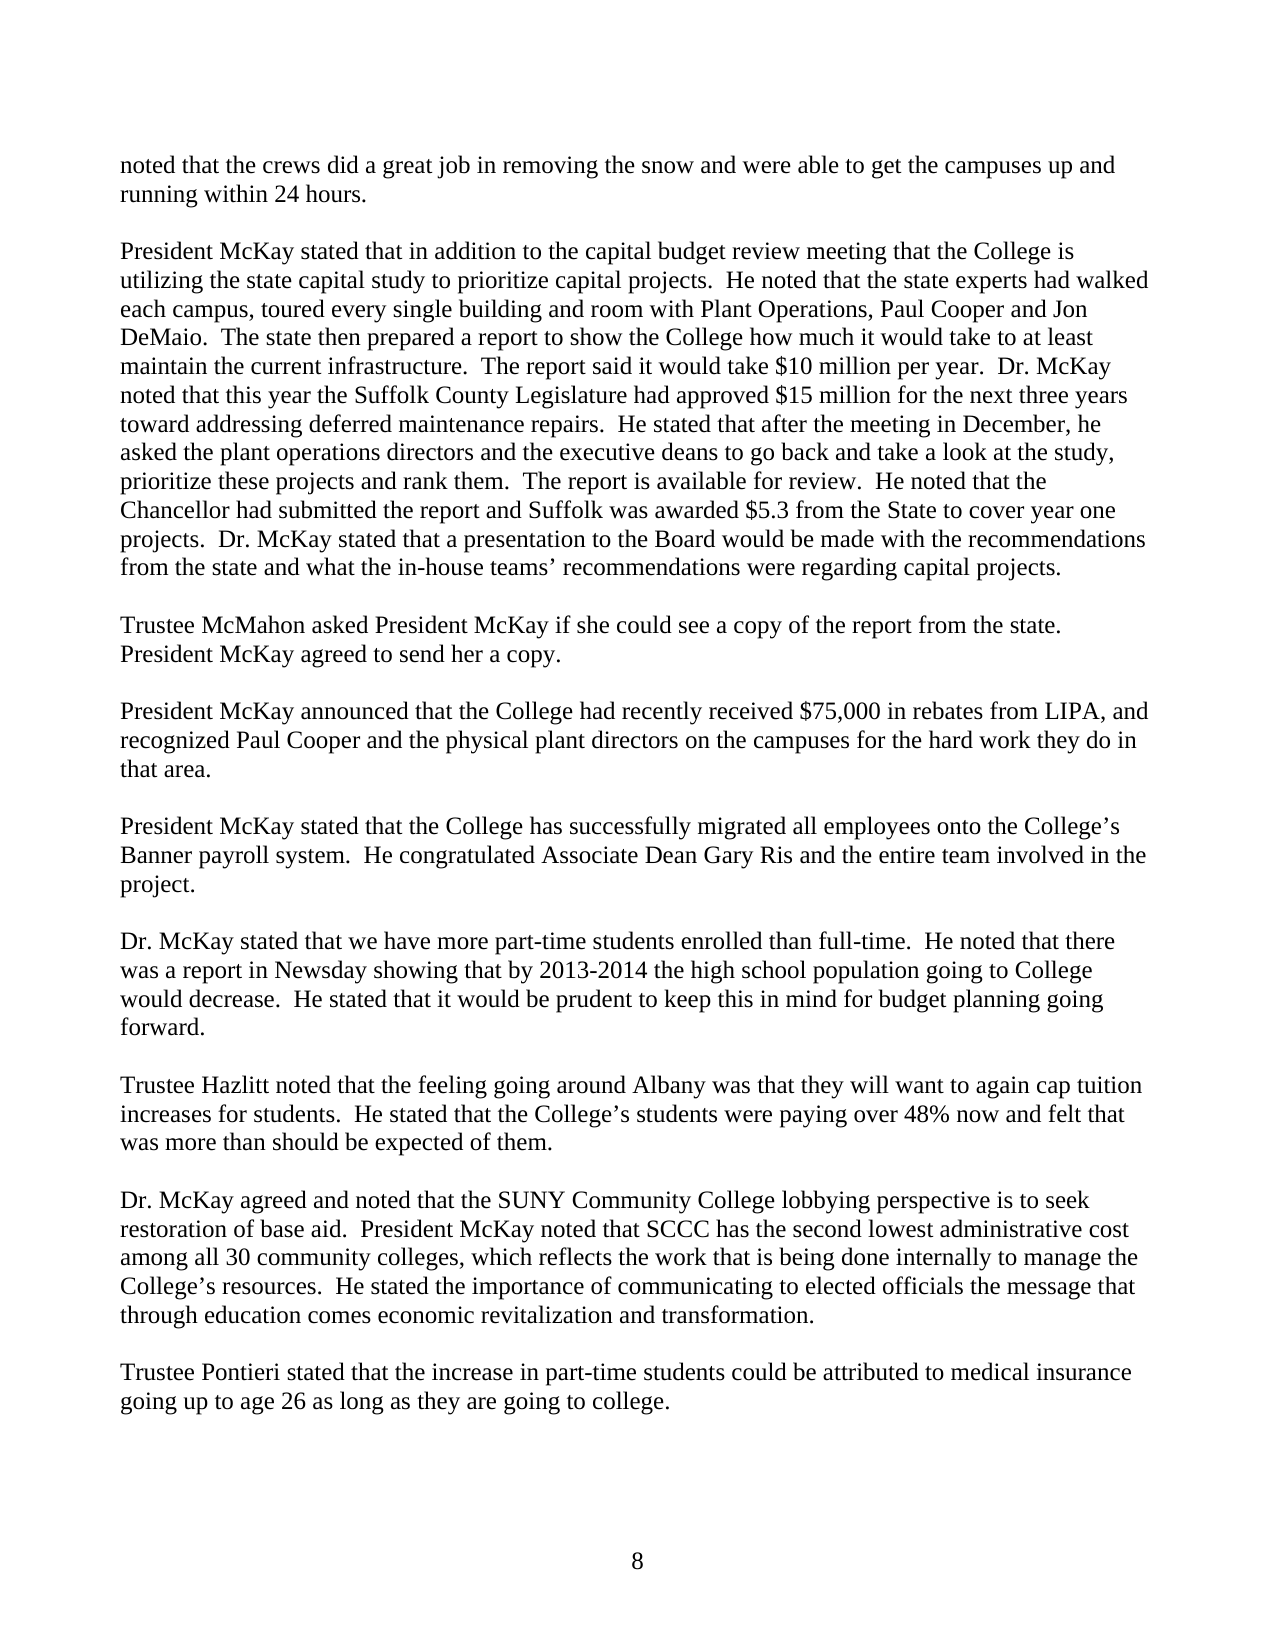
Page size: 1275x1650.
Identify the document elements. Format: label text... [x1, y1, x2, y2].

text President McKay stated that the College has successfully migrated all employees onto the College’s Banner payroll system. He congratulated Associate Dean Gary Ris and the entire team involved in the project. [120, 811, 1155, 897]
text Dr. McKay agreed and noted that the SUNY Community College lobbying perspective is to seek restoration of base aid. President McKay noted that SCCC has the second lowest administrative cost among all 30 community colleges, which reflects the work that is being done internally to manage the College’s resources. He stated the importance of communicating to elected officials the message that through education comes economic revitalization and transformation. [120, 1185, 1155, 1329]
text Dr. McKay stated that we have more part-time students enrolled than full-time. He noted that there was a report in Newsday showing that by 2013-2014 the high school population going to College would decrease. He stated that it would be prudent to keep this in mind for budget planning going forward. [120, 926, 1155, 1041]
text Trustee McMahon asked President McKay if she could see a copy of the report from the state. President McKay agreed to send her a copy. [120, 610, 1155, 667]
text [120, 150, 1155, 207]
text President McKay stated that in addition to the capital budget review meeting that the College is utilizing the state capital study to prioritize capital projects. He noted that the state experts had walked each campus, toured every single building and room with Plant Operations, Paul Cooper and Jon DeMaio. The state then prepared a report to show the College how much it would take to at least maintain the current infrastructure. The report said it would take $10 million per year. Dr. McKay noted that this year the Suffolk County Legislature had approved $15 million for the next three years toward addressing deferred maintenance repairs. He stated that after the meeting in December, he asked the plant operations directors and the executive deans to go back and take a look at the study, prioritize these projects and rank them. The report is available for review. He noted that the Chancellor had submitted the report and Suffolk was awarded $5.3 from the State to cover year one projects. Dr. McKay stated that a presentation to the Board would be made with the recommendations from the state and what the in-house teams’ recommendations were regarding capital projects. [120, 236, 1155, 581]
text Trustee Pontieri stated that the increase in part-time students could be attributed to medical insurance going up to age 26 as long as they are going to college. [120, 1357, 1155, 1415]
text President McKay announced that the College had recently received $75,000 in rebates from LIPA, and recognized Paul Cooper and the physical plant directors on the campuses for the hard work they do in that area. [120, 696, 1155, 782]
text Trustee Hazlitt noted that the feeling going around Albany was that they will want to again cap tuition increases for students. He stated that the College’s students were paying over 48% now and felt that was more than should be expected of them. [120, 1070, 1155, 1156]
